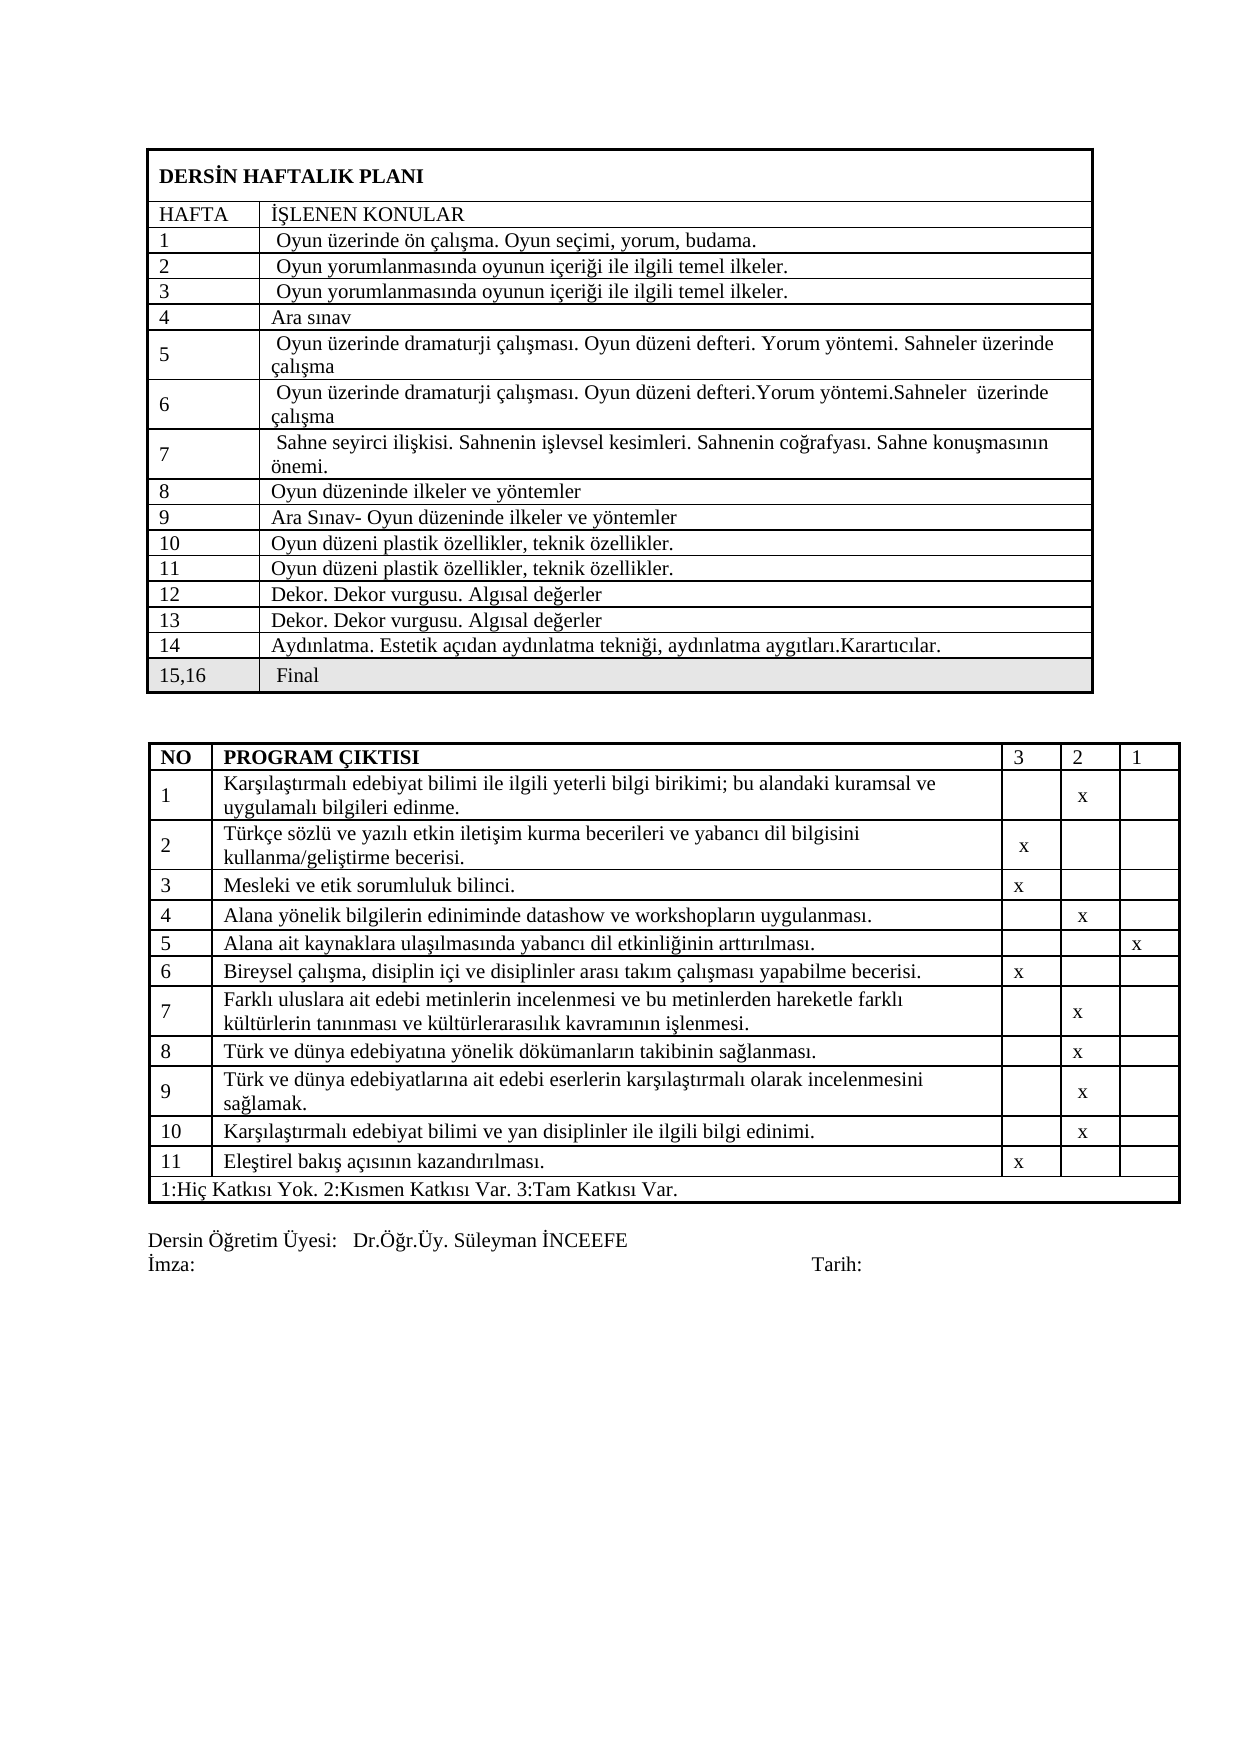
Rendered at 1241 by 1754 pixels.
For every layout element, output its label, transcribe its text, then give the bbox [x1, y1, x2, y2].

table_cell [1003, 1067, 1060, 1115]
table_cell x [1062, 1037, 1119, 1065]
table_cell [1003, 1117, 1060, 1145]
table_cell 5 [151, 931, 211, 955]
table_cell Bireysel çalışma, disiplin içi ve disiplinler arası takım çalışması yapabilme becerisi. [213, 957, 1001, 985]
table_header 2 [1062, 745, 1119, 769]
table_cell [1121, 821, 1178, 869]
table_cell 2 [149, 254, 259, 278]
table_cell Aydınlatma. Estetik açıdan aydınlatma tekniği, aydınlatma aygıtları.Karartıcılar. [260, 633, 1091, 657]
table_cell 10 [149, 531, 259, 555]
table_cell x [1062, 901, 1119, 929]
table_cell [1003, 901, 1060, 929]
table_cell x [1062, 1117, 1119, 1145]
table_cell Dekor. Dekor vurgusu. Algısal değerler [260, 582, 1091, 606]
table_cell [1121, 957, 1178, 985]
table_cell Karşılaştırmalı edebiyat bilimi ve yan disiplinler ile ilgili bilgi edinimi. [213, 1117, 1001, 1145]
table_cell 13 [149, 608, 259, 632]
table_cell x [1003, 870, 1060, 899]
table_cell Ara sınav [260, 305, 1091, 329]
table_cell [1121, 1037, 1178, 1065]
table_cell Türkçe sözlü ve yazılı etkin iletişim kurma becerileri ve yabancı dil bilgisini kullanma/geliştirme becerisi. [213, 821, 1001, 869]
table_header NO [151, 745, 211, 769]
table_header DERSİN HAFTALIK PLANI [149, 151, 1091, 201]
table_header 3 [1003, 745, 1060, 769]
table_cell x [1062, 1067, 1119, 1115]
table_cell Türk ve dünya edebiyatlarına ait edebi eserlerin karşılaştırmalı olarak incelenmesini sağlamak. [213, 1067, 1001, 1115]
table_cell 6 [149, 380, 259, 428]
table_cell Mesleki ve etik sorumluluk bilinci. [213, 870, 1001, 899]
table_cell Oyun düzeni plastik özellikler, teknik özellikler. [260, 556, 1091, 580]
table_cell 12 [149, 582, 259, 606]
table_cell Oyun düzeninde ilkeler ve yöntemler [260, 480, 1091, 503]
table_cell HAFTA [149, 202, 259, 226]
table_cell [1121, 1067, 1178, 1115]
table_cell Sahne seyirci ilişkisi. Sahnenin işlevsel kesimleri. Sahnenin coğrafyası. Sahne konuşmasının önemi. [260, 430, 1091, 478]
table_cell 11 [151, 1147, 211, 1176]
table_cell 1 [149, 228, 259, 252]
table_cell 15,16 [149, 659, 259, 691]
table_cell [1003, 987, 1060, 1035]
table_cell [1121, 1117, 1178, 1145]
table_cell [1003, 1037, 1060, 1065]
text İmza: Tarih: [148, 1252, 1093, 1276]
table_cell x [1121, 931, 1178, 955]
table_cell 10 [151, 1117, 211, 1145]
table_cell Oyun üzerinde ön çalışma. Oyun seçimi, yorum, budama. [260, 228, 1091, 252]
table_cell x [1062, 987, 1119, 1035]
table_cell 14 [149, 633, 259, 657]
table_cell [1062, 931, 1119, 955]
table_cell Alana ait kaynaklara ulaşılmasında yabancı dil etkinliğinin arttırılması. [213, 931, 1001, 955]
table_cell 3 [151, 870, 211, 899]
table_cell 8 [151, 1037, 211, 1065]
table_header 1 [1121, 745, 1178, 769]
table_cell [1062, 957, 1119, 985]
table_cell Alana yönelik bilgilerin ediniminde datashow ve workshopların uygulanması. [213, 901, 1001, 929]
table_cell 4 [149, 305, 259, 329]
table_cell 6 [151, 957, 211, 985]
table_cell [1121, 771, 1178, 819]
table_cell 7 [149, 430, 259, 478]
table_cell [1121, 901, 1178, 929]
table_cell x [1003, 1147, 1060, 1176]
table_cell 9 [149, 505, 259, 529]
text Dersin Öğretim Üyesi: Dr.Öğr.Üy. Süleyman İNCEEFE [148, 1228, 1093, 1252]
table_cell 1:Hiç Katkısı Yok. 2:Kısmen Katkısı Var. 3:Tam Katkısı Var. [151, 1177, 1178, 1201]
table_cell [1003, 771, 1060, 819]
table_cell İŞLENEN KONULAR [260, 202, 1091, 226]
table_cell [1121, 987, 1178, 1035]
table_cell 8 [149, 480, 259, 503]
table_cell [1062, 870, 1119, 899]
table_cell Ara Sınav- Oyun düzeninde ilkeler ve yöntemler [260, 505, 1091, 529]
table_cell Eleştirel bakış açısının kazandırılması. [213, 1147, 1001, 1176]
table_cell Oyun yorumlanmasında oyunun içeriği ile ilgili temel ilkeler. [260, 279, 1091, 303]
table_cell Oyun düzeni plastik özellikler, teknik özellikler. [260, 531, 1091, 555]
table_cell Farklı uluslara ait edebi metinlerin incelenmesi ve bu metinlerden hareketle farklı kültürlerin tanınması ve kültürlerarasılık kavramının işlenmesi. [213, 987, 1001, 1035]
table_cell Karşılaştırmalı edebiyat bilimi ile ilgili yeterli bilgi birikimi; bu alandaki kuramsal ve uygulamalı bilgileri edinme. [213, 771, 1001, 819]
table_cell 4 [151, 901, 211, 929]
table_cell 1 [151, 771, 211, 819]
table_cell [1062, 1147, 1119, 1176]
table_cell 11 [149, 556, 259, 580]
table_cell 9 [151, 1067, 211, 1115]
table_cell x [1062, 771, 1119, 819]
table_cell Oyun üzerinde dramaturji çalışması. Oyun düzeni defteri. Yorum yöntemi. Sahneler üzerinde çalışma [260, 331, 1091, 378]
table_cell x [1003, 957, 1060, 985]
table_cell Oyun yorumlanmasında oyunun içeriği ile ilgili temel ilkeler. [260, 254, 1091, 278]
table_cell x [1003, 821, 1060, 869]
table_cell [1062, 821, 1119, 869]
table_header PROGRAM ÇIKTISI [213, 745, 1001, 769]
table_cell [1121, 870, 1178, 899]
table_cell 2 [151, 821, 211, 869]
table_cell [1121, 1147, 1178, 1176]
table_cell 3 [149, 279, 259, 303]
table_cell Final [260, 659, 1091, 691]
table_cell Dekor. Dekor vurgusu. Algısal değerler [260, 608, 1091, 632]
table_cell Oyun üzerinde dramaturji çalışması. Oyun düzeni defteri.Yorum yöntemi.Sahneler üzerinde çalışma [260, 380, 1091, 428]
table_cell Türk ve dünya edebiyatına yönelik dökümanların takibinin sağlanması. [213, 1037, 1001, 1065]
table_cell [1003, 931, 1060, 955]
table_cell 7 [151, 987, 211, 1035]
table_cell 5 [149, 331, 259, 378]
